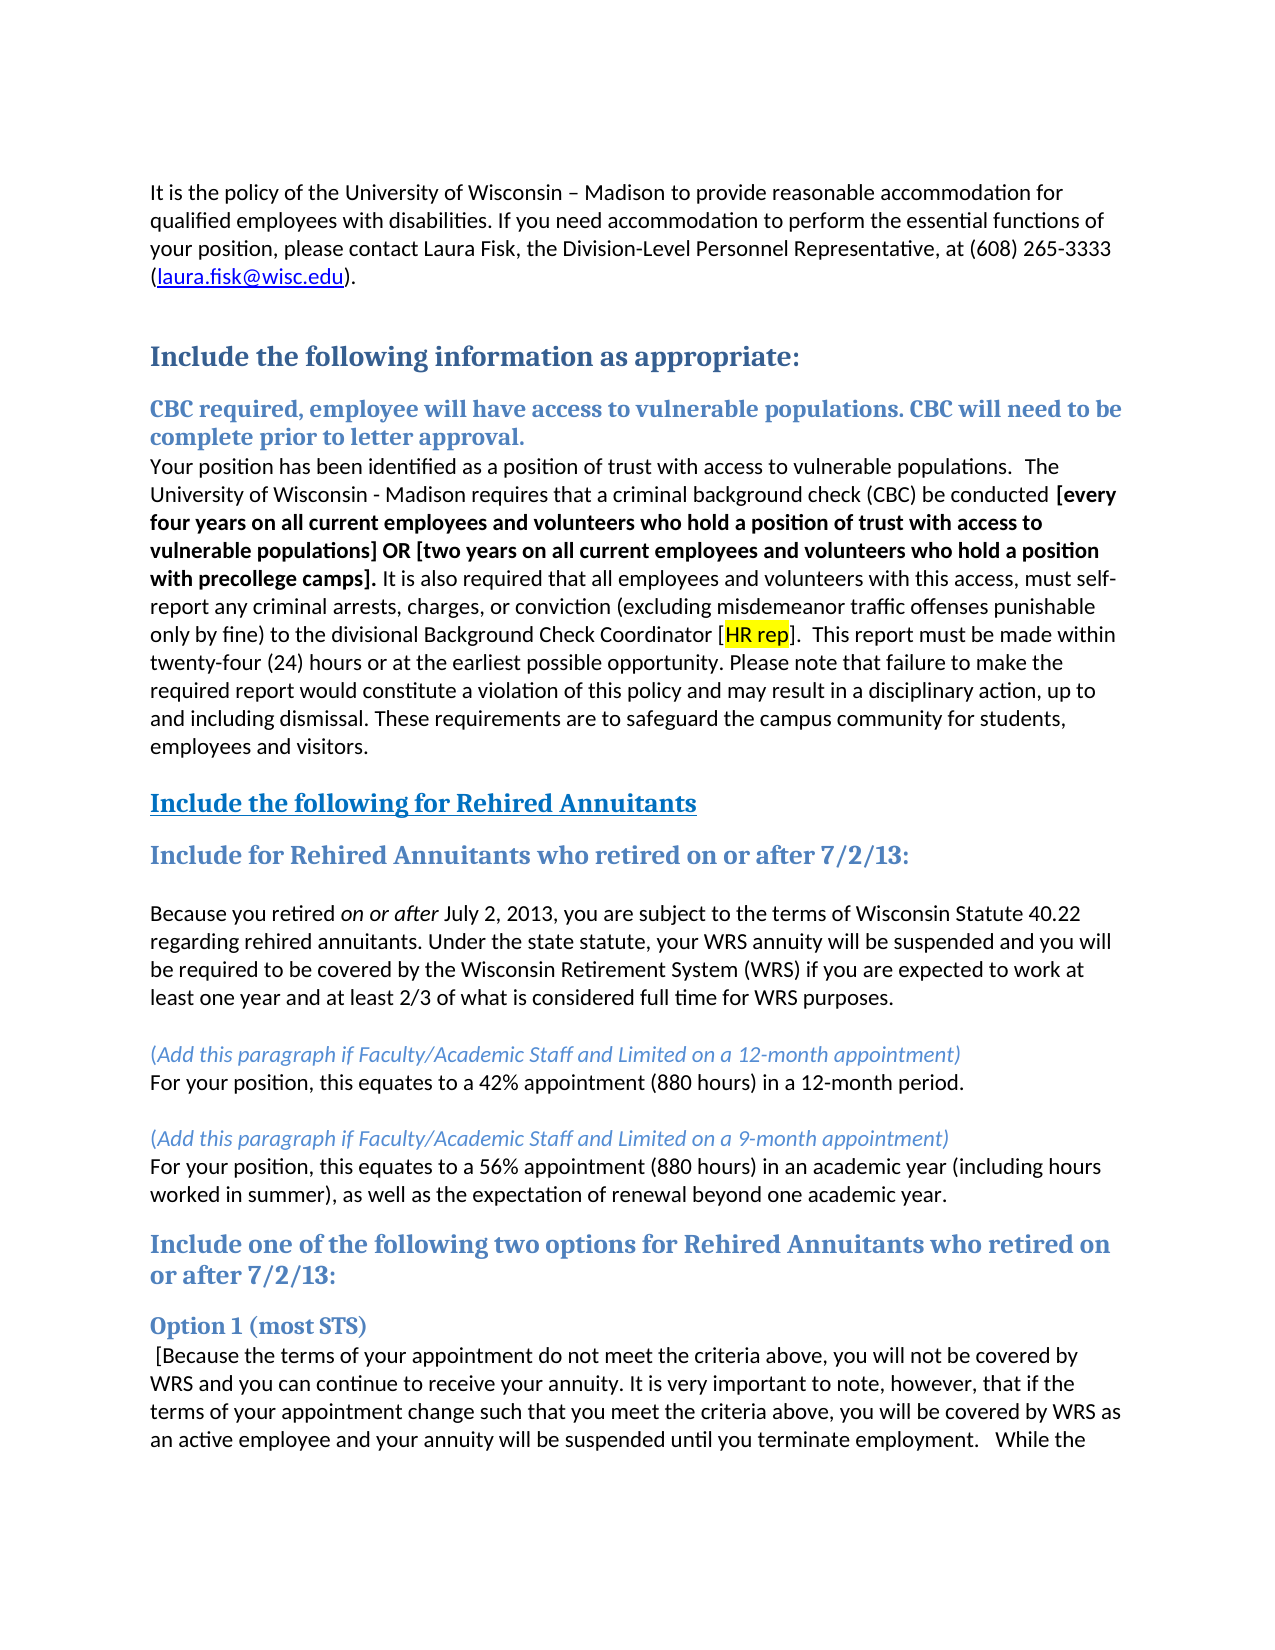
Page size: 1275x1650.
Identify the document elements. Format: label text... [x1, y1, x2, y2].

subtitle Include one of the following two options for Rehired Annuitants who retired on or after 7/2/13: [150, 1229, 1125, 1291]
subtitle Include for Rehired Annuitants who retired on or after 7/2/13: [150, 840, 1125, 871]
text Your position has been identified as a position of trust with access to vulnerable populations. The University of Wisconsin - Madison requires that a criminal background check (CBC) be conducted [every four years on all current employees and volunteers who hold a position of trust with access to vulnerable populations] OR [two years on all current employees and volunteers who hold a position with precollege camps]. It is also required that all employees and volunteers with this access, must self-report any criminal arrests, charges, or conviction (excluding misdemeanor traffic offenses punishable only by fine) to the divisional Background Check Coordinator [HR rep]. This report must be made within twenty-four (24) hours or at the earliest possible opportunity. Please note that failure to make the required report would constitute a violation of this policy and may result in a disciplinary action, up to and including dismissal. These requirements are to safeguard the campus community for students, employees and visitors. [150, 452, 1125, 760]
text (Add this paragraph if Faculty/Academic Staff and Limited on a 12-month appointment) [150, 1040, 1125, 1068]
text For your position, this equates to a 56% appointment (880 hours) in an academic year (including hours worked in summer), as well as the expectation of renewal beyond one academic year. [150, 1152, 1125, 1208]
text It is the policy of the University of Wisconsin – Madison to provide reasonable accommodation for qualified employees with disabilities. If you need accommodation to perform the essential functions of your position, please contact Laura Fisk, the Division-Level Personnel Representative, at (608) 265-3333 (laura.fisk@wisc.edu). [150, 178, 1125, 290]
text For your position, this equates to a 42% appointment (880 hours) in a 12-month period. [150, 1068, 1125, 1096]
subtitle Include the following information as appropriate: [150, 340, 1125, 374]
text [150, 1341, 1125, 1453]
text Include the following for Rehired Annuitants [150, 788, 1125, 819]
text (Add this paragraph if Faculty/Academic Staff and Limited on a 9-month appointment) [150, 1124, 1125, 1152]
text Because you retired on or after July 2, 2013, you are subject to the terms of Wisconsin Statute 40.22 regarding rehired annuitants. Under the state statute, your WRS annuity will be suspended and you will be required to be covered by the Wisconsin Retirement System (WRS) if you are expected to work at least one year and at least 2/3 of what is considered full time for WRS purposes. [150, 899, 1125, 1011]
subtitle Option 1 (most STS) [150, 1312, 1125, 1341]
subtitle CBC required, employee will have access to vulnerable populations. CBC will need to be complete prior to letter approval. [150, 394, 1125, 452]
